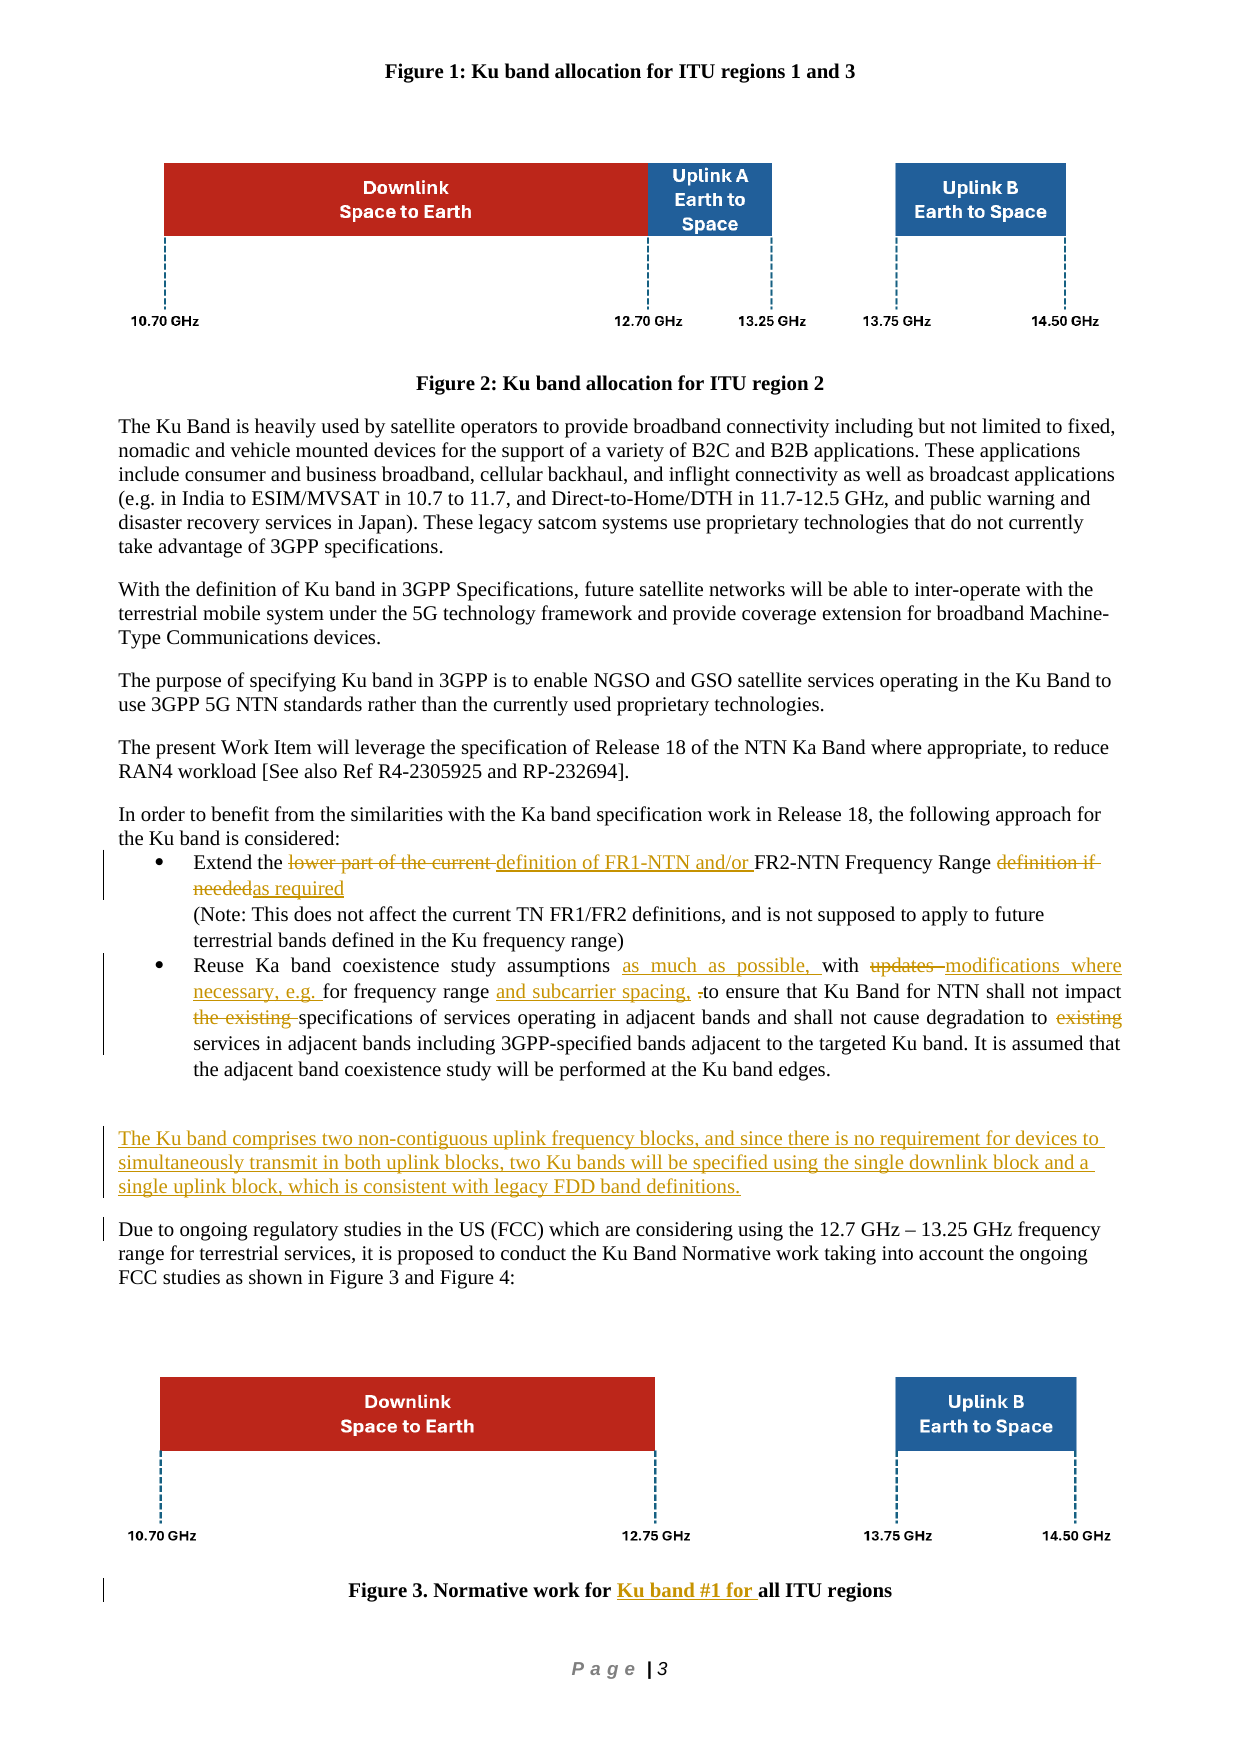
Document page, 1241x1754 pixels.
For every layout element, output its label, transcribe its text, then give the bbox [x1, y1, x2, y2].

text The purpose of specifying Ku band in 3GPP is to enable NGSO and GSO satellite services operating in the Ku Band to use 3GPP 5G NTN standards rather than the currently used proprietary technologies. [118, 668, 1122, 716]
text In order to benefit from the similarities with the Ka band specification work in Release 18, the following approach for the Ku band is considered: [118, 802, 1122, 850]
list Reuse Ka band coexistence study assumptions with for frequency range to ensure that Ku Band for NTN shall not impact specifications of services operating in adjacent bands and shall not cause degradation to services in adjacent bands including 3GPP-specified bands adjacent to the targeted Ku band. It is assumed that the adjacent band coexistence study will be performed at the Ku band edges. [156, 953, 1122, 1081]
picture [118, 144, 1123, 353]
text The Ku Band is heavily used by satellite operators to provide broadband connectivity including but not limited to fixed, nomadic and vehicle mounted devices for the support of a variety of B2C and B2B applications. These applications include consumer and business broadband, cellular backhaul, and inflight connectivity as well as broadcast applications (e.g. in India to ESIM/MVSAT in 10.7 to 11.7, and Direct-to-Home/DTH in 11.7-12.5 GHz, and public warning and disaster recovery services in Japan). These legacy satcom systems use proprietary technologies that do not currently take advantage of 3GPP specifications. [118, 414, 1122, 558]
text Figure 3. Normative work for all ITU regions [118, 1578, 1122, 1602]
text With the definition of Ku band in 3GPP Specifications, future satellite networks will be able to inter-operate with the terrestrial mobile system under the 5G technology framework and provide coverage extension for broadband Machine-Type Communications devices. [118, 577, 1122, 649]
text The present Work Item will leverage the specification of Release 18 of the NTN Ka Band where appropriate, to reduce RAN4 workload [See also Ref R4-2305925 and RP-232694]. [118, 735, 1122, 783]
picture [118, 1350, 1123, 1559]
list Extend the FR2-NTN Frequency Range (Note: This does not affect the current TN FR1/FR2 definitions, and is not supposed to apply to future terrestrial bands defined in the Ku frequency range) [156, 850, 1122, 952]
text Figure 1: Ku band allocation for ITU regions 1 and 3 [118, 59, 1122, 83]
text Figure 2: Ku band allocation for ITU region 2 [118, 371, 1122, 395]
text Due to ongoing regulatory studies in the US (FCC) which are considering using the 12.7 GHz – 13.25 GHz frequency range for terrestrial services, it is proposed to conduct the Ku Band Normative work taking into account the ongoing FCC studies as shown in Figure 3 and Figure 4: [118, 1217, 1122, 1289]
